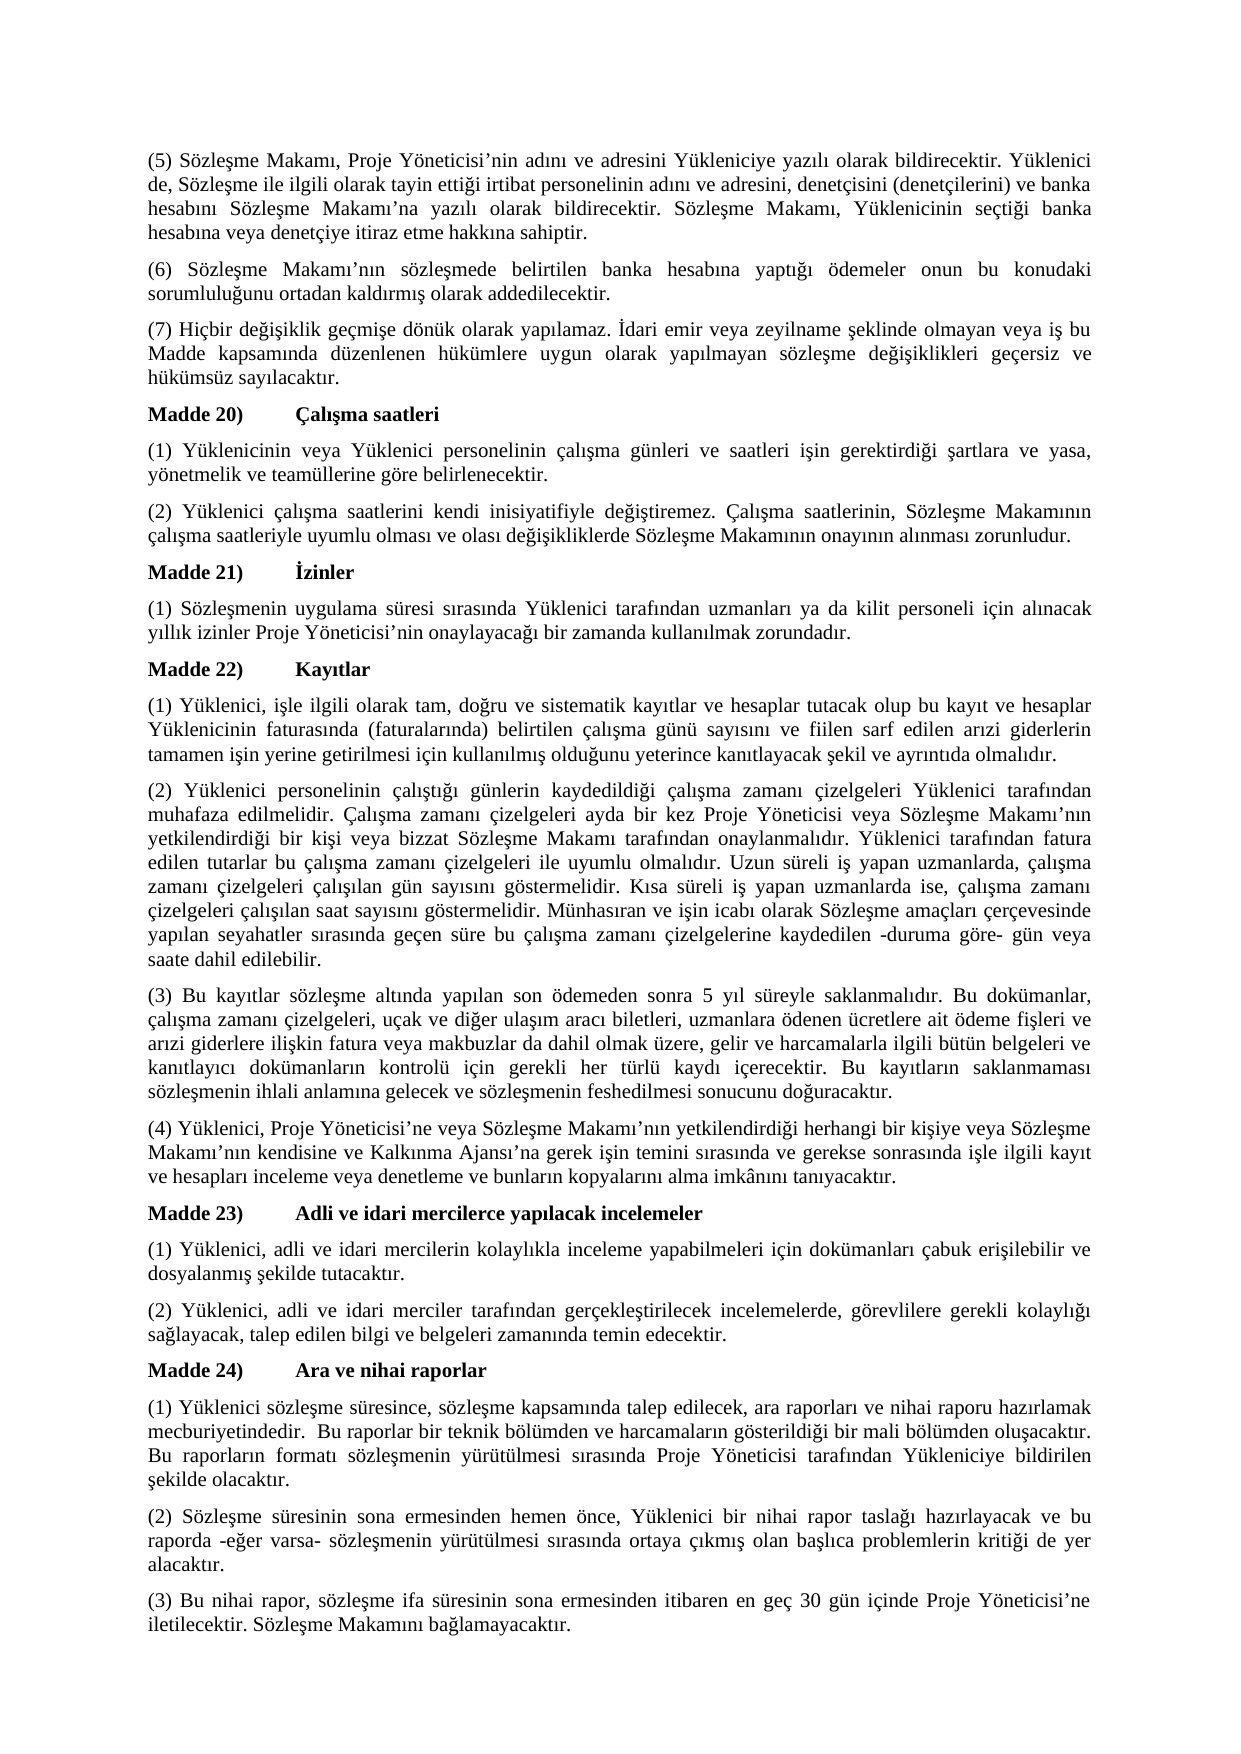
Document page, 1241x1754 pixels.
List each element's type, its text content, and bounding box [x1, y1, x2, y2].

list Çalışma saatleri [148, 402, 1093, 426]
text (1) Yüklenicinin veya Yüklenici personelinin çalışma günleri ve saatleri işin gerektirdiği şartlara ve yasa, yönetmelik ve teamüllerine göre belirlenecektir. [148, 438, 1093, 486]
text (1) Yüklenici, işle ilgili olarak tam, doğru ve sistematik kayıtlar ve hesaplar tutacak olup bu kayıt ve hesaplar Yüklenicinin faturasında (faturalarında) belirtilen çalışma günü sayısını ve fiilen sarf edilen arızi giderlerin tamamen işin yerine getirilmesi için kullanılmış olduğunu yeterince kanıtlayacak şekil ve ayrıntıda olmalıdır. [148, 693, 1093, 766]
list Ara ve nihai raporlar [148, 1358, 1093, 1382]
list Adli ve idari mercilerce yapılacak incelemeler [148, 1201, 1093, 1224]
text (7) Hiçbir değişiklik geçmişe dönük olarak yapılamaz. İdari emir veya zeyilname şeklinde olmayan veya iş bu Madde kapsamında düzenlenen hükümlere uygun olarak yapılmayan sözleşme değişiklikleri geçersiz ve hükümsüz sayılacaktır. [148, 317, 1093, 389]
list İzinler [148, 559, 1093, 584]
list Kayıtlar [148, 657, 1093, 681]
text (3) Bu nihai rapor, sözleşme ifa süresinin sona ermesinden itibaren en geç 30 gün içinde Proje Yöneticisi’ne iletilecektir. Sözleşme Makamını bağlamayacaktır. [148, 1588, 1093, 1636]
text (4) Yüklenici, Proje Yöneticisi’ne veya Sözleşme Makamı’nın yetkilendirdiği herhangi bir kişiye veya Sözleşme Makamı’nın kendisine ve Kalkınma Ajansı’na gerek işin temini sırasında ve gerekse sonrasında işle ilgili kayıt ve hesapları inceleme veya denetleme ve bunların kopyalarını alma imkânını tanıyacaktır. [148, 1116, 1093, 1188]
text (3) Bu kayıtlar sözleşme altında yapılan son ödemeden sonra 5 yıl süreyle saklanmalıdır. Bu dokümanlar, çalışma zamanı çizelgeleri, uçak ve diğer ulaşım aracı biletleri, uzmanlara ödenen ücretlere ait ödeme fişleri ve arızi giderlere ilişkin fatura veya makbuzlar da dahil olmak üzere, gelir ve harcamalarla ilgili bütün belgeleri ve kanıtlayıcı dokümanların kontrolü için gerekli her türlü kaydı içerecektir. Bu kayıtların saklanmaması sözleşmenin ihlali anlamına gelecek ve sözleşmenin feshedilmesi sonucunu doğuracaktır. [148, 983, 1093, 1103]
text (6) Sözleşme Makamı’nın sözleşmede belirtilen banka hesabına yaptığı ödemeler onun bu konudaki sorumluluğunu ortadan kaldırmış olarak addedilecektir. [148, 256, 1093, 304]
text (2) Yüklenici çalışma saatlerini kendi inisiyatifiyle değiştiremez. Çalışma saatlerinin, Sözleşme Makamının çalışma saatleriyle uyumlu olması ve olası değişikliklerde Sözleşme Makamının onayının alınması zorunludur. [148, 499, 1093, 547]
text (1) Yüklenici, adli ve idari mercilerin kolaylıkla inceleme yapabilmeleri için dokümanları çabuk erişilebilir ve dosyalanmış şekilde tutacaktır. [148, 1237, 1093, 1285]
text (2) Sözleşme süresinin sona ermesinden hemen önce, Yüklenici bir nihai rapor taslağı hazırlayacak ve bu raporda -eğer varsa- sözleşmenin yürütülmesi sırasında ortaya çıkmış olan başlıca problemlerin kritiği de yer alacaktır. [148, 1504, 1093, 1576]
text (2) Yüklenici personelinin çalıştığı günlerin kaydedildiği çalışma zamanı çizelgeleri Yüklenici tarafından muhafaza edilmelidir. Çalışma zamanı çizelgeleri ayda bir kez Proje Yöneticisi veya Sözleşme Makamı’nın yetkilendirdiği bir kişi veya bizzat Sözleşme Makamı tarafından onaylanmalıdır. Yüklenici tarafından fatura edilen tutarlar bu çalışma zamanı çizelgeleri ile uyumlu olmalıdır. Uzun süreli iş yapan uzmanlarda, çalışma zamanı çizelgeleri çalışılan gün sayısını göstermelidir. Kısa süreli iş yapan uzmanlarda ise, çalışma zamanı çizelgeleri çalışılan saat sayısını göstermelidir. Münhasıran ve işin icabı olarak Sözleşme amaçları çerçevesinde yapılan seyahatler sırasında geçen süre bu çalışma zamanı çizelgelerine kaydedilen -duruma göre- gün veya saate dahil edilebilir. [148, 778, 1093, 971]
text (2) Yüklenici, adli ve idari merciler tarafından gerçekleştirilecek incelemelerde, görevlilere gerekli kolaylığı sağlayacak, talep edilen bilgi ve belgeleri zamanında temin edecektir. [148, 1298, 1093, 1346]
text (1) Sözleşmenin uygulama süresi sırasında Yüklenici tarafından uzmanları ya da kilit personeli için alınacak yıllık izinler Proje Yöneticisi’nin onaylayacağı bir zamanda kullanılmak zorundadır. [148, 596, 1093, 644]
text (5) Sözleşme Makamı, Proje Yöneticisi’nin adını ve adresini Yükleniciye yazılı olarak bildirecektir. Yüklenici de, Sözleşme ile ilgili olarak tayin ettiği irtibat personelinin adını ve adresini, denetçisini (denetçilerini) ve banka hesabını Sözleşme Makamı’na yazılı olarak bildirecektir. Sözleşme Makamı, Yüklenicinin seçtiği banka hesabına veya denetçiye itiraz etme hakkına sahiptir. [148, 148, 1093, 244]
text (1) Yüklenici sözleşme süresince, sözleşme kapsamında talep edilecek, ara raporları ve nihai raporu hazırlamak mecburiyetindedir. Bu raporlar bir teknik bölümden ve harcamaların gösterildiği bir mali bölümden oluşacaktır. Bu raporların formatı sözleşmenin yürütülmesi sırasında Proje Yöneticisi tarafından Yükleniciye bildirilen şekilde olacaktır. [148, 1395, 1093, 1491]
